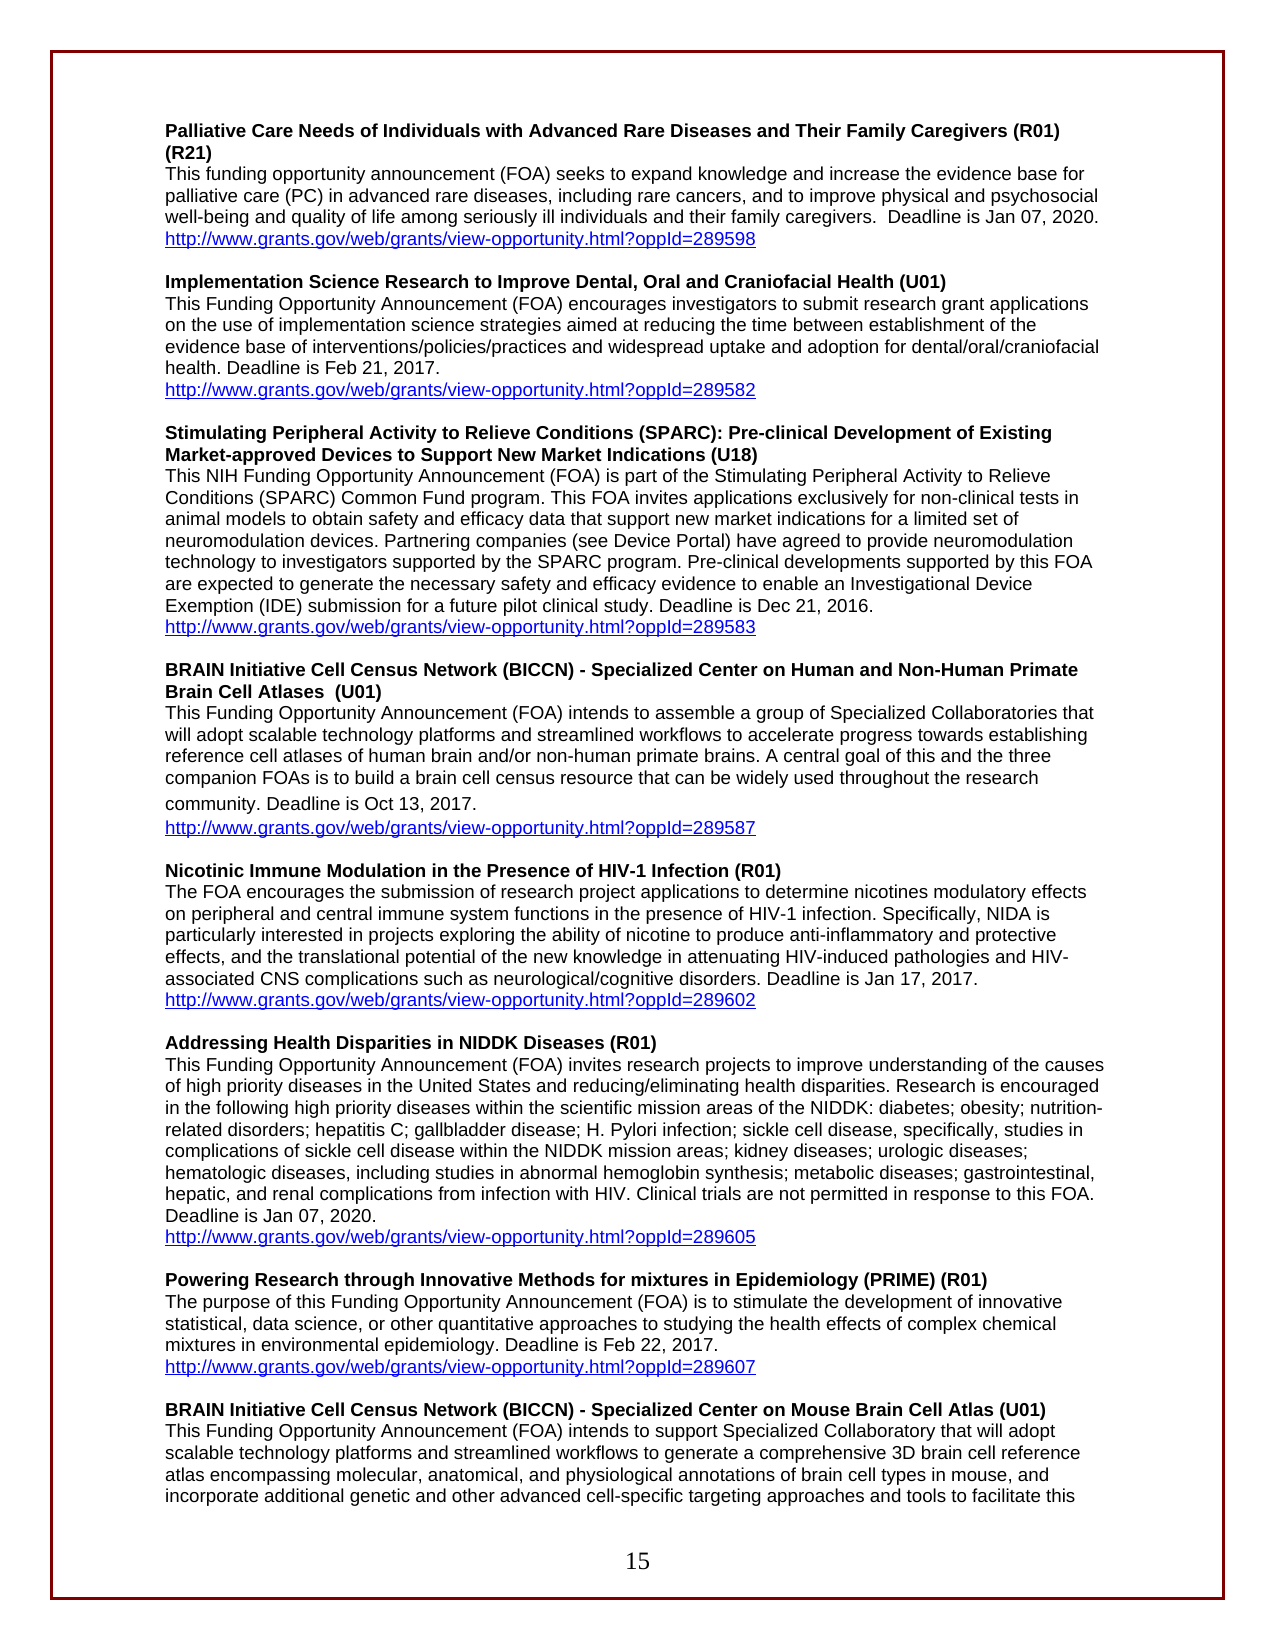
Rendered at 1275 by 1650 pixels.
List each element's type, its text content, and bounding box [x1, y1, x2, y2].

text http://www.grants.gov/web/grants/view-opportunity.html?oppId=289605 [165, 1226, 1110, 1248]
text The FOA encourages the submission of research project applications to determine nicotines modulatory effects on peripheral and central immune system functions in the presence of HIV-1 infection. Specifically, NIDA is particularly interested in projects exploring the ability of nicotine to produce anti-inflammatory and protective effects, and the translational potential of the new knowledge in attenuating HIV-induced pathologies and HIV-associated CNS complications such as neurological/cognitive disorders. Deadline is Jan 17, 2017. [165, 881, 1110, 989]
text Stimulating Peripheral Activity to Relieve Conditions (SPARC): Pre-clinical Development of Existing Market-approved Devices to Support New Market Indications (U18) [165, 422, 1110, 465]
text BRAIN Initiative Cell Census Network (BICCN) - Specialized Center on Mouse Brain Cell Atlas (U01) [165, 1399, 1110, 1420]
text Nicotinic Immune Modulation in the Presence of HIV-1 Infection (R01) [165, 859, 1110, 881]
text http://www.grants.gov/web/grants/view-opportunity.html?oppId=289587 [165, 816, 1110, 838]
text http://www.grants.gov/web/grants/view-opportunity.html?oppId=289598 [165, 228, 1110, 249]
text This Funding Opportunity Announcement (FOA) encourages investigators to submit research grant applications on the use of implementation science strategies aimed at reducing the time between establishment of the evidence base of interventions/policies/practices and widespread uptake and adoption for dental/oral/craniofacial health. Deadline is Feb 21, 2017. [165, 292, 1110, 379]
text Addressing Health Disparities in NIDDK Diseases (R01) [165, 1032, 1110, 1054]
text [165, 1420, 1110, 1506]
text Palliative Care Needs of Individuals with Advanced Rare Diseases and Their Family Caregivers (R01) (R21) [165, 120, 1110, 163]
text This Funding Opportunity Announcement (FOA) intends to assemble a group of Specialized Collaboratories that will adopt scalable technology platforms and streamlined workflows to accelerate progress towards establishing reference cell atlases of human brain and/or non-human primate brains. A central goal of this and the three companion FOAs is to build a brain cell census resource that can be widely used throughout the research community. Deadline is Oct 13, 2017. [165, 702, 1110, 816]
text This Funding Opportunity Announcement (FOA) invites research projects to improve understanding of the causes of high priority diseases in the United States and reducing/eliminating health disparities. Research is encouraged in the following high priority diseases within the scientific mission areas of the NIDDK: diabetes; obesity; nutrition-related disorders; hepatitis C; gallbladder disease; H. Pylori infection; sickle cell disease, specifically, studies in complications of sickle cell disease within the NIDDK mission areas; kidney diseases; urologic diseases; hematologic diseases, including studies in abnormal hemoglobin synthesis; metabolic diseases; gastrointestinal, hepatic, and renal complications from infection with HIV. Clinical trials are not permitted in response to this FOA. Deadline is Jan 07, 2020. [165, 1054, 1110, 1226]
text BRAIN Initiative Cell Census Network (BICCN) - Specialized Center on Human and Non-Human Primate Brain Cell Atlases (U01) [165, 659, 1110, 702]
text The purpose of this Funding Opportunity Announcement (FOA) is to stimulate the development of innovative statistical, data science, or other quantitative approaches to studying the health effects of complex chemical mixtures in environmental epidemiology. Deadline is Feb 22, 2017. [165, 1291, 1110, 1356]
text Implementation Science Research to Improve Dental, Oral and Craniofacial Health (U01) [165, 271, 1110, 292]
text This NIH Funding Opportunity Announcement (FOA) is part of the Stimulating Peripheral Activity to Relieve Conditions (SPARC) Common Fund program. This FOA invites applications exclusively for non-clinical tests in animal models to obtain safety and efficacy data that support new market indications for a limited set of neuromodulation devices. Partnering companies (see Device Portal) have agreed to provide neuromodulation technology to investigators supported by the SPARC program. Pre-clinical developments supported by this FOA are expected to generate the necessary safety and efficacy evidence to enable an Investigational Device Exemption (IDE) submission for a future pilot clinical study. Deadline is Dec 21, 2016. [165, 465, 1110, 616]
text This funding opportunity announcement (FOA) seeks to expand knowledge and increase the evidence base for palliative care (PC) in advanced rare diseases, including rare cancers, and to improve physical and psychosocial well-being and quality of life among seriously ill individuals and their family caregivers. Deadline is Jan 07, 2020. [165, 163, 1110, 228]
text http://www.grants.gov/web/grants/view-opportunity.html?oppId=289607 [165, 1356, 1110, 1377]
text http://www.grants.gov/web/grants/view-opportunity.html?oppId=289583 [165, 616, 1110, 637]
text Powering Research through Innovative Methods for mixtures in Epidemiology (PRIME) (R01) [165, 1269, 1110, 1291]
text http://www.grants.gov/web/grants/view-opportunity.html?oppId=289602 [165, 989, 1110, 1011]
text http://www.grants.gov/web/grants/view-opportunity.html?oppId=289582 [165, 379, 1110, 400]
